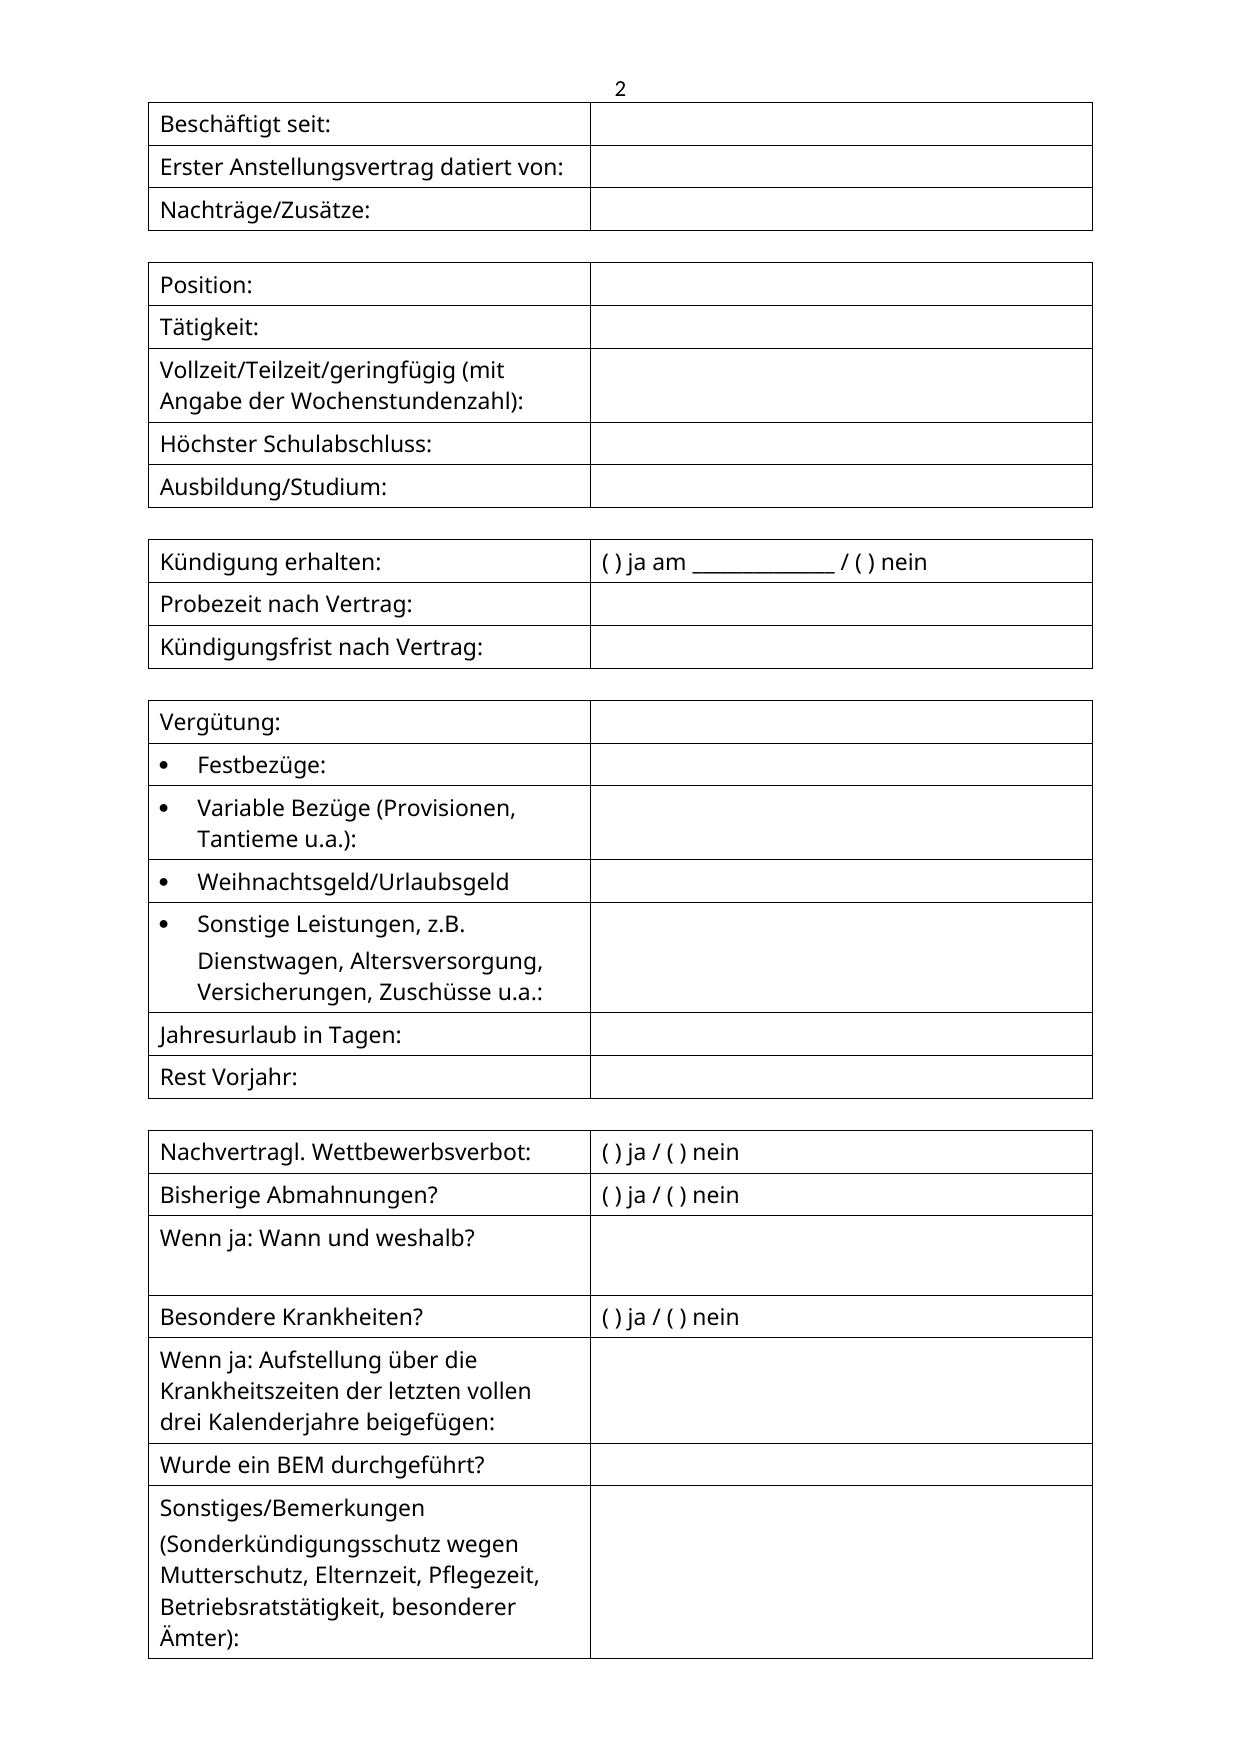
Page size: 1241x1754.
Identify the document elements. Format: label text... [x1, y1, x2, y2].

table_cell Probezeit nach Vertrag: [149, 583, 590, 625]
table_header Position: [149, 263, 590, 305]
table_cell ( ) ja / ( ) nein [591, 1174, 1092, 1215]
table_header ( ) ja am ______________ / ( ) nein [591, 540, 1092, 582]
table_cell Vollzeit/Teilzeit/geringfügig (mit Angabe der Wochenstundenzahl): [149, 349, 590, 422]
table_cell [591, 1216, 1092, 1294]
table_header Beschäftigt seit: [149, 103, 590, 144]
table_cell Wenn ja: Aufstellung über die Krankheitszeiten der letzten vollen drei Kalenderjahre beigefügen: [149, 1338, 590, 1442]
table_cell [591, 1486, 1092, 1658]
table_cell [591, 1056, 1092, 1098]
table_cell Sonstige Leistungen, z.B. Dienstwagen, Altersversorgung, Versicherungen, Zuschüsse u.a.: [149, 903, 590, 1012]
table_cell [591, 146, 1092, 187]
table_cell Bisherige Abmahnungen? [149, 1174, 590, 1215]
table_cell [591, 860, 1092, 902]
table_header [591, 701, 1092, 742]
table_cell Kündigungsfrist nach Vertrag: [149, 626, 590, 667]
table_cell Nachträge/Zusätze: [149, 188, 590, 230]
table_cell Variable Bezüge (Provisionen, Tantieme u.a.): [149, 786, 590, 859]
table_cell Tätigkeit: [149, 306, 590, 348]
table_cell [591, 349, 1092, 422]
table_cell Sonstiges/Bemerkungen (Sonderkündigungsschutz wegen Mutterschutz, Elternzeit, Pflegezeit, Betriebsratstätigkeit, besonderer Ämter): [149, 1486, 590, 1658]
table_cell [591, 188, 1092, 230]
table_cell Wenn ja: Wann und weshalb? [149, 1216, 590, 1294]
table_cell [591, 465, 1092, 507]
table_cell [591, 423, 1092, 464]
table_cell Weihnachtsgeld/Urlaubsgeld [149, 860, 590, 902]
table_cell ( ) ja / ( ) nein [591, 1296, 1092, 1337]
table_cell Festbezüge: [149, 744, 590, 785]
table_cell Wurde ein BEM durchgeführt? [149, 1444, 590, 1485]
table_cell [591, 1013, 1092, 1055]
table_cell [591, 903, 1092, 1012]
table_cell [591, 626, 1092, 667]
table_header ( ) ja / ( ) nein [591, 1131, 1092, 1173]
table_header Vergütung: [149, 701, 590, 742]
table_cell [591, 1338, 1092, 1442]
table_header Kündigung erhalten: [149, 540, 590, 582]
table_cell [591, 306, 1092, 348]
table_cell Höchster Schulabschluss: [149, 423, 590, 464]
table_cell [591, 786, 1092, 859]
table_cell Ausbildung/Studium: [149, 465, 590, 507]
table_cell Rest Vorjahr: [149, 1056, 590, 1098]
table_header Nachvertragl. Wettbewerbsverbot: [149, 1131, 590, 1173]
table_cell Jahresurlaub in Tagen: [149, 1013, 590, 1055]
table_cell Besondere Krankheiten? [149, 1296, 590, 1337]
table_cell [591, 1444, 1092, 1485]
table_header [591, 103, 1092, 144]
table_cell [591, 744, 1092, 785]
table_header [591, 263, 1092, 305]
table_cell [591, 583, 1092, 625]
table_cell Erster Anstellungsvertrag datiert von: [149, 146, 590, 187]
